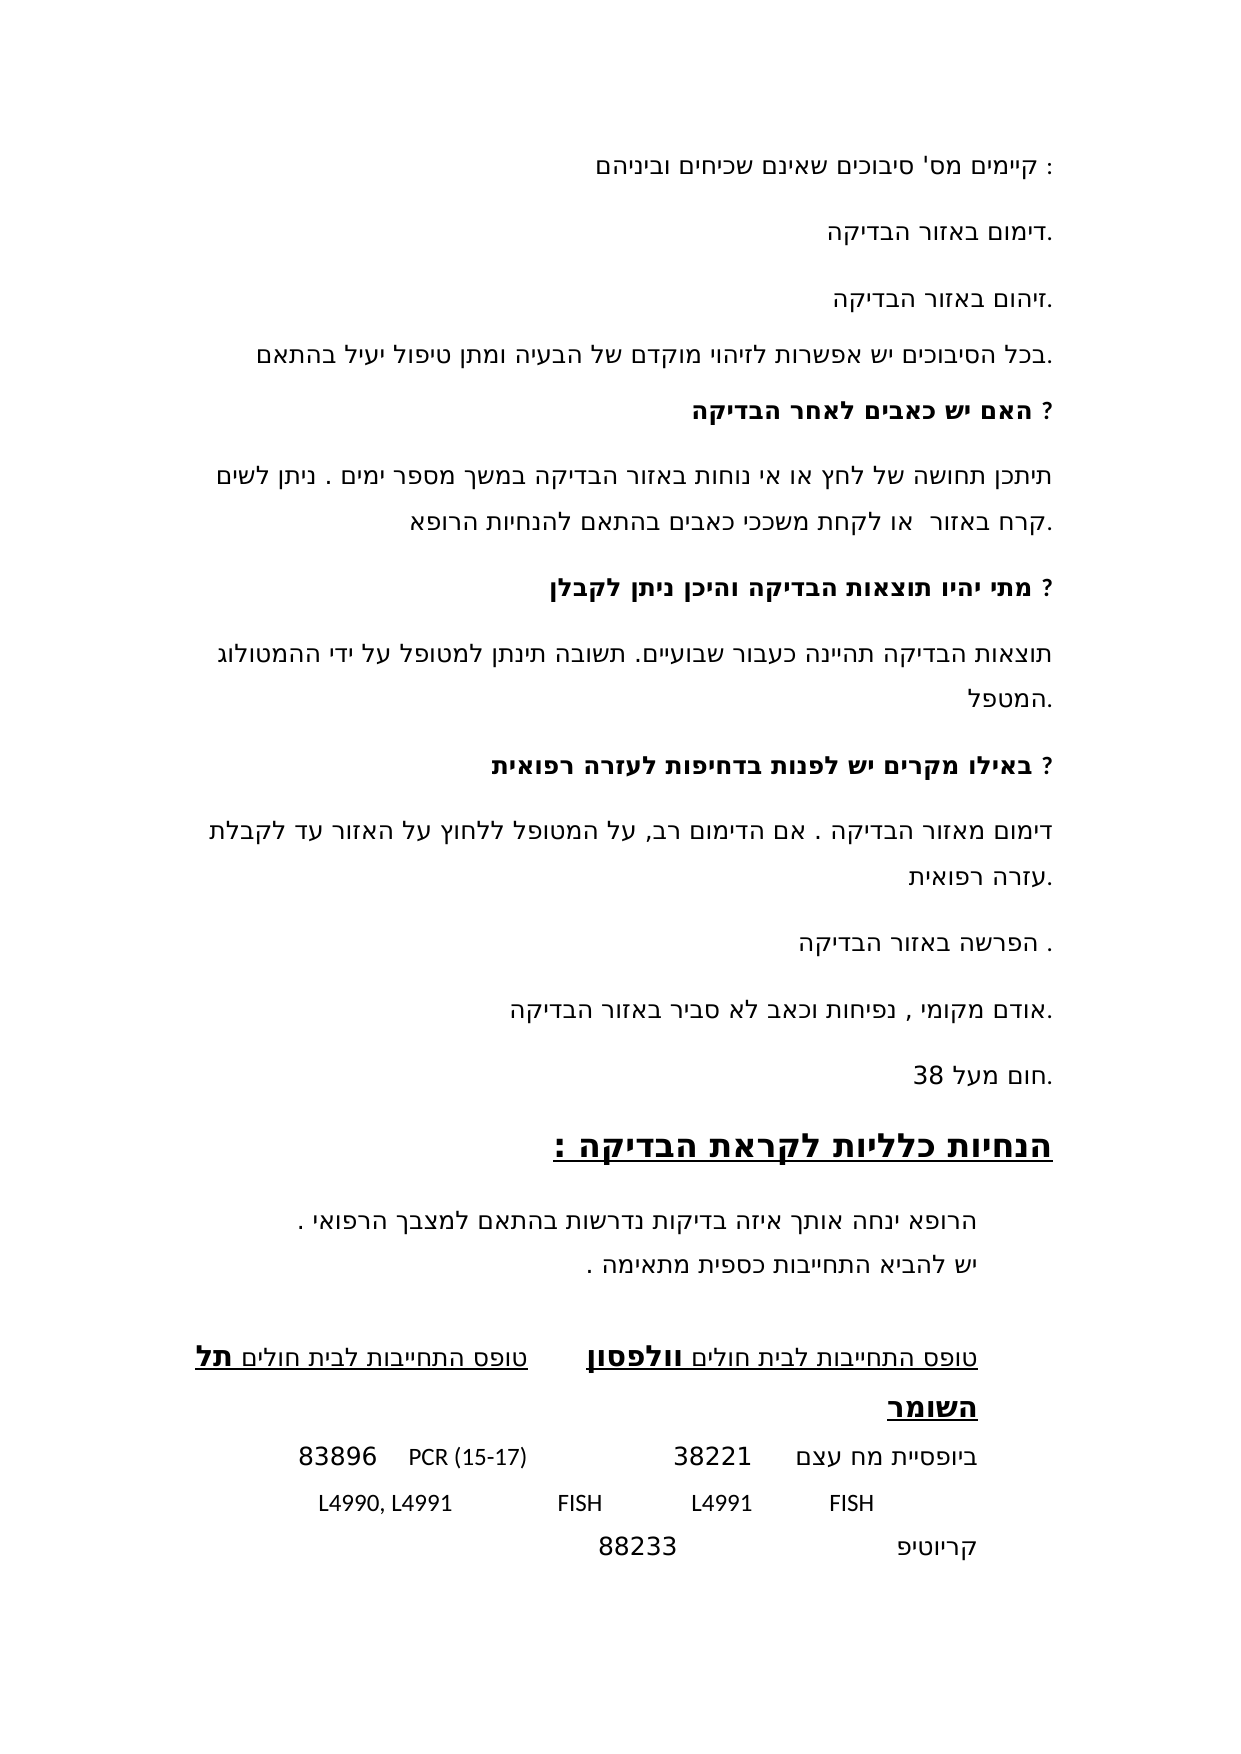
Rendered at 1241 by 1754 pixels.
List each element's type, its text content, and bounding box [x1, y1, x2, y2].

text תיתכן תחושה של לחץ או אי נוחות באזור הבדיקה במשך מספר ימים . ניתן לשים קרח באזור או לקחת משככי כאבים בהתאם להנחיות הרופא. [187, 461, 1053, 536]
text דימום מאזור הבדיקה . אם הדימום רב, על המטופל ללחוץ על האזור עד לקבלת עזרה רפואית. [187, 816, 1053, 891]
list טופס התחייבות לבית חולים וולפסון טופס התחייבות לבית חולים תל השומר [187, 1339, 978, 1424]
text זיהום באזור הבדיקה. [187, 283, 1053, 314]
list ביופסיית מח עצם 38221 PCR (15-17) 83896 [187, 1441, 978, 1472]
text באילו מקרים יש לפנות בדחיפות לעזרה רפואית ? [187, 750, 1053, 780]
text האם יש כאבים לאחר הבדיקה ? [187, 395, 1053, 425]
text מתי יהיו תוצאות הבדיקה והיכן ניתן לקבלן ? [187, 572, 1053, 603]
text הפרשה באזור הבדיקה . [187, 927, 1053, 958]
text דימום באזור הבדיקה. [187, 217, 1053, 247]
text תוצאות הבדיקה תהיינה כעבור שבועיים. תשובה תינתן למטופל על ידי ההמטולוג המטפל. [187, 639, 1053, 714]
text קיימים מס' סיבוכים שאינם שכיחים וביניהם : [187, 150, 1053, 181]
text אודם מקומי , נפיחות וכאב לא סביר באזור הבדיקה. [187, 994, 1053, 1024]
list יש להביא התחייבות כספית מתאימה . [187, 1250, 978, 1279]
list הרופא ינחה אותך איזה בדיקות נדרשות בהתאם למצבך הרפואי . [187, 1206, 978, 1235]
list FISH L4991 FISH L4990, L4991 [187, 1487, 978, 1517]
text הנחיות כלליות לקראת הבדיקה : [187, 1127, 1053, 1166]
text חום מעל 38. [187, 1060, 1053, 1091]
text בכל הסיבוכים יש אפשרות לזיהוי מוקדם של הבעיה ומתן טיפול יעיל בהתאם. [187, 339, 1053, 369]
list קריוטיפ 88233 [187, 1533, 978, 1562]
